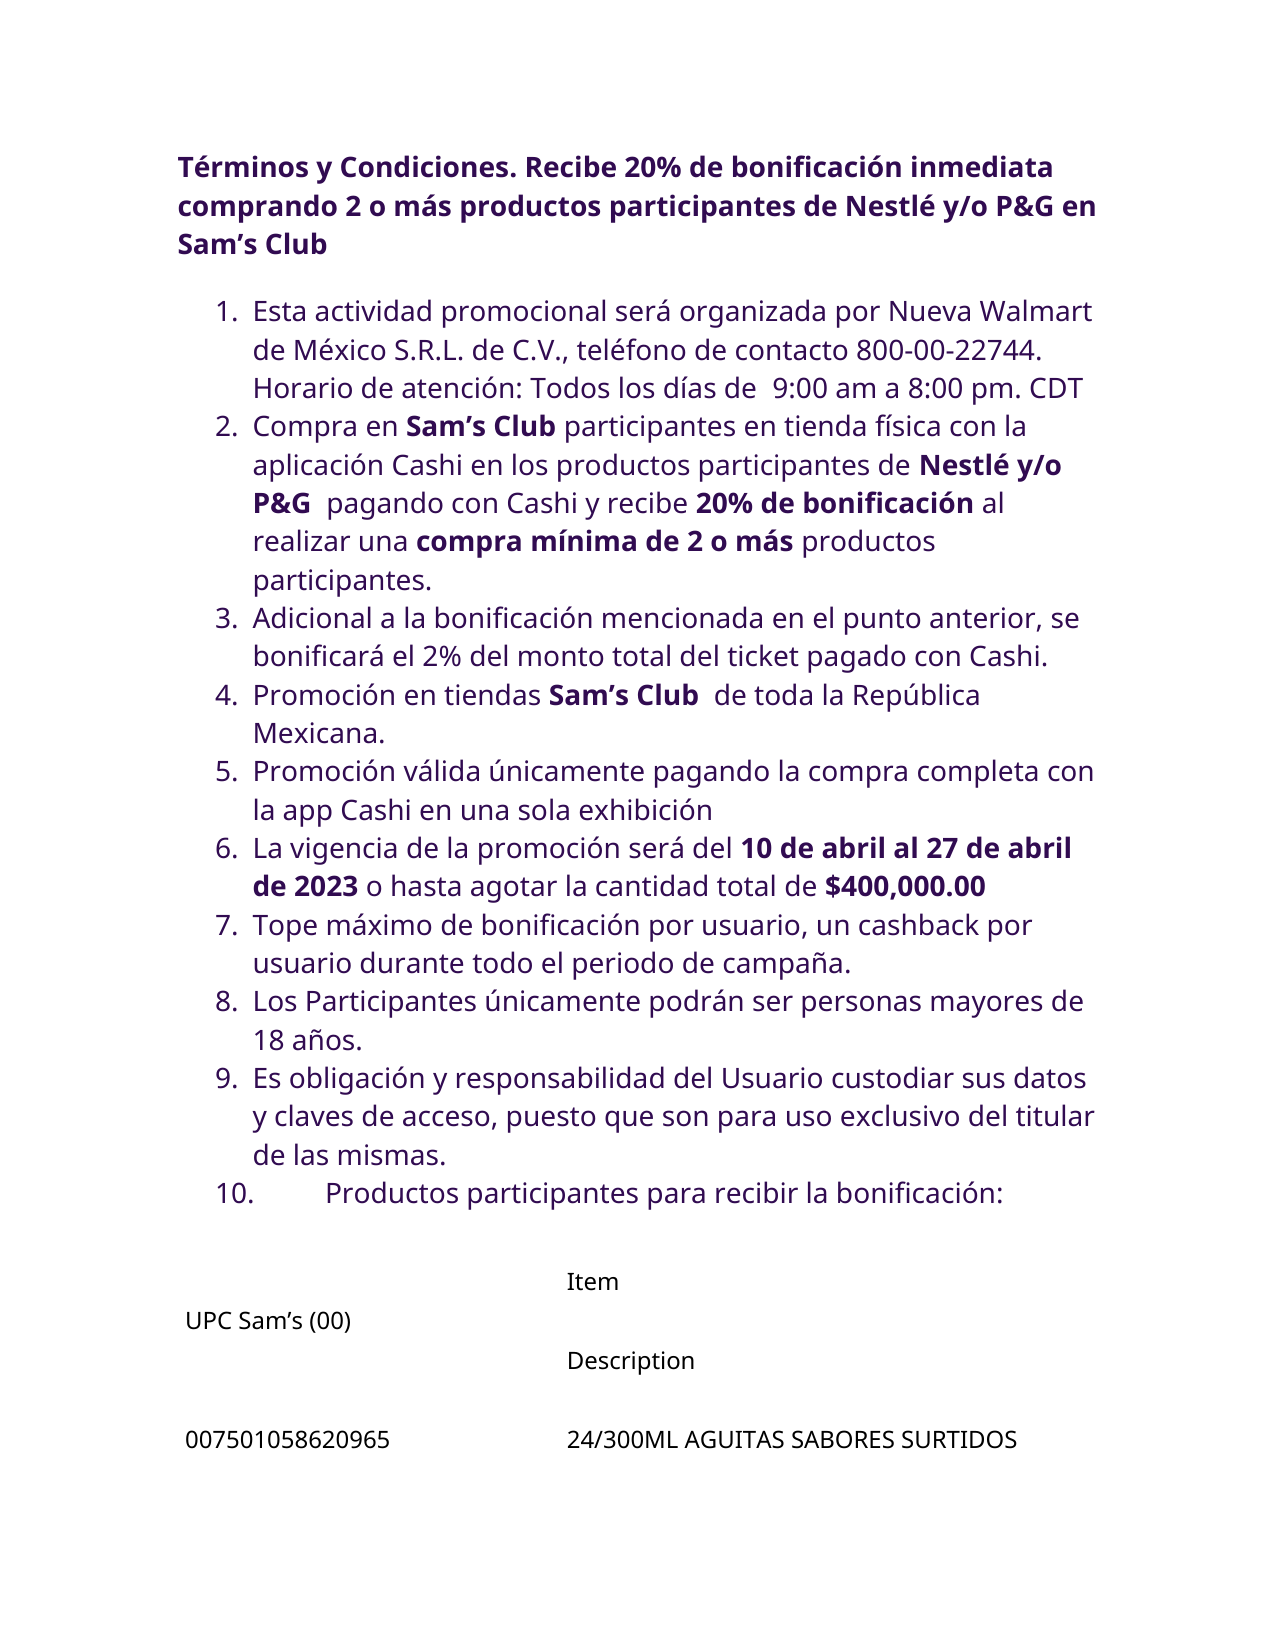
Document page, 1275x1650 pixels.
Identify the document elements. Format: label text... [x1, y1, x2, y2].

table_header UPC Sam’s (00) [177, 1241, 559, 1400]
list Compra en Sam’s Club participantes en tienda física con la aplicación Cashi en los productos participantes de Nestlé y/o P&G pagando con Cashi y recibe 20% de bonificación al realizar una compra mínima de 2 o más productos participantes. [215, 407, 1098, 598]
list Esta actividad promocional será organizada por Nueva Walmart de México S.R.L. de C.V., teléfono de contacto 800-00-22744. Horario de atención: Todos los días de 9:00 am a 8:00 pm. CDT [215, 292, 1098, 407]
list La vigencia de la promoción será del 10 de abril al 27 de abril de 2023 o hasta agotar la cantidad total de $400,000.00 [215, 828, 1098, 905]
list Los Participantes únicamente podrán ser personas mayores de 18 años. [215, 982, 1098, 1058]
list Es obligación y responsabilidad del Usuario custodiar sus datos y claves de acceso, puesto que son para uso exclusivo del titular de las mismas. [215, 1058, 1098, 1173]
list Adicional a la bonificación mencionada en el punto anterior, se bonificará el 2% del monto total del ticket pagado con Cashi. [215, 598, 1098, 675]
list Tope máximo de bonificación por usuario, un cashback por usuario durante todo el periodo de campaña. [215, 905, 1098, 982]
table_header Item [559, 1241, 1275, 1320]
text Términos y Condiciones. Recibe 20% de bonificación inmediata comprando 2 o más productos participantes de Nestlé y/o P&G en Sam’s Club [177, 148, 1098, 263]
list Promoción en tiendas Sam’s Club de toda la República Mexicana. [215, 675, 1098, 752]
table_cell 007501058620965 [177, 1400, 559, 1479]
table_cell Description [559, 1320, 1275, 1400]
table_cell 24/300ML AGUITAS SABORES SURTIDOS [559, 1400, 1275, 1479]
list Productos participantes para recibir la bonificación: [215, 1173, 1098, 1212]
list Promoción válida únicamente pagando la compra completa con la app Cashi en una sola exhibición [215, 752, 1098, 828]
